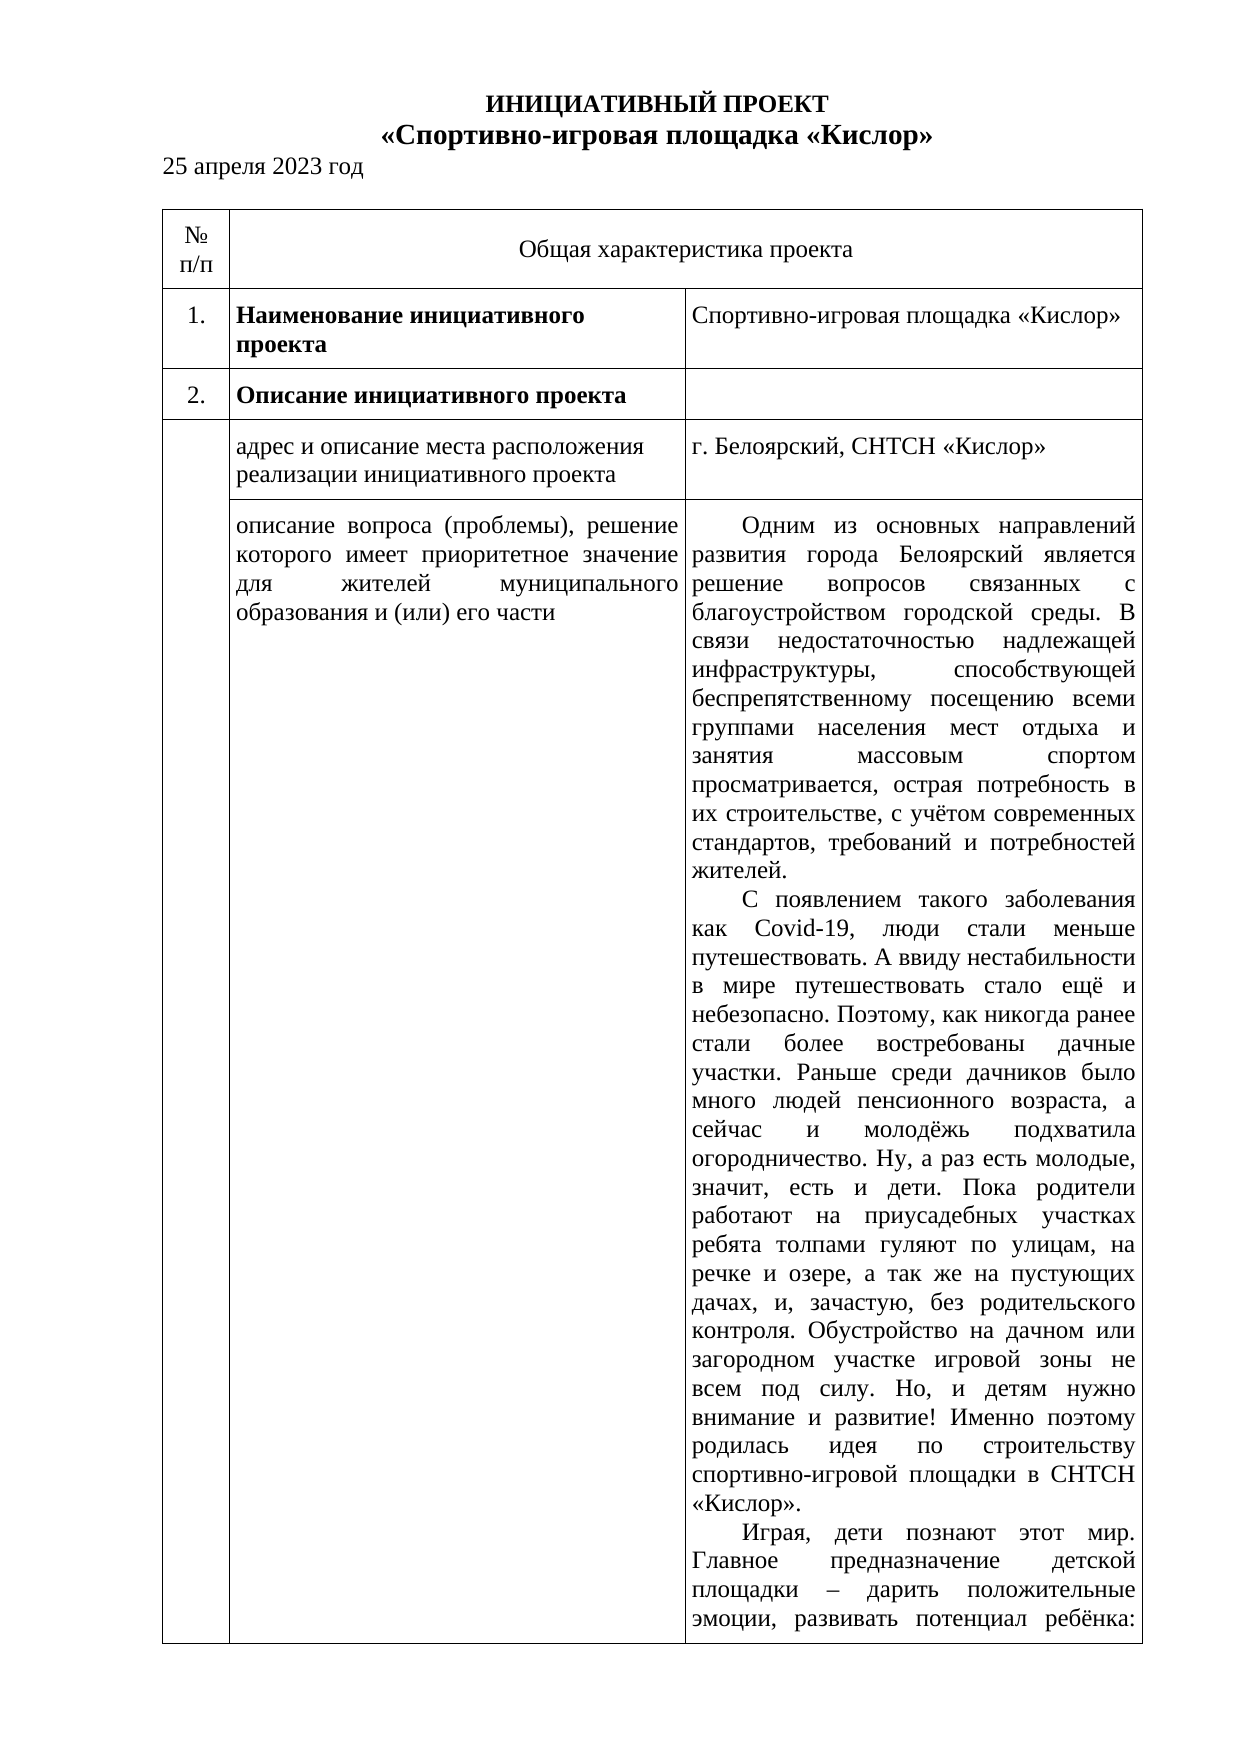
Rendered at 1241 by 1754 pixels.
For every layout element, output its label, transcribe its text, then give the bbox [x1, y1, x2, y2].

table_header № п/п [163, 210, 229, 288]
table_cell Наименование инициативного проекта [230, 289, 685, 368]
table_cell 1. [163, 289, 229, 368]
table_cell г. Белоярский, СНТСН «Кислор» [686, 420, 1142, 499]
table_cell адрес и описание места расположения реализации инициативного проекта [230, 420, 685, 499]
table_cell Спортивно-игровая площадка «Кислор» [686, 289, 1142, 368]
text 25 апреля 2023 год [162, 151, 1152, 180]
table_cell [686, 500, 1142, 1642]
table_cell 2. [163, 369, 229, 419]
table_cell [686, 369, 1142, 419]
table_cell [163, 420, 229, 1642]
table_header Общая характеристика проекта [230, 210, 1142, 288]
table_cell Описание инициативного проекта [230, 369, 685, 419]
text «Спортивно-игровая площадка «Кислор» [162, 117, 1152, 151]
text ИНИЦИАТИВНЫЙ ПРОЕКТ [162, 89, 1152, 117]
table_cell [230, 500, 685, 1642]
